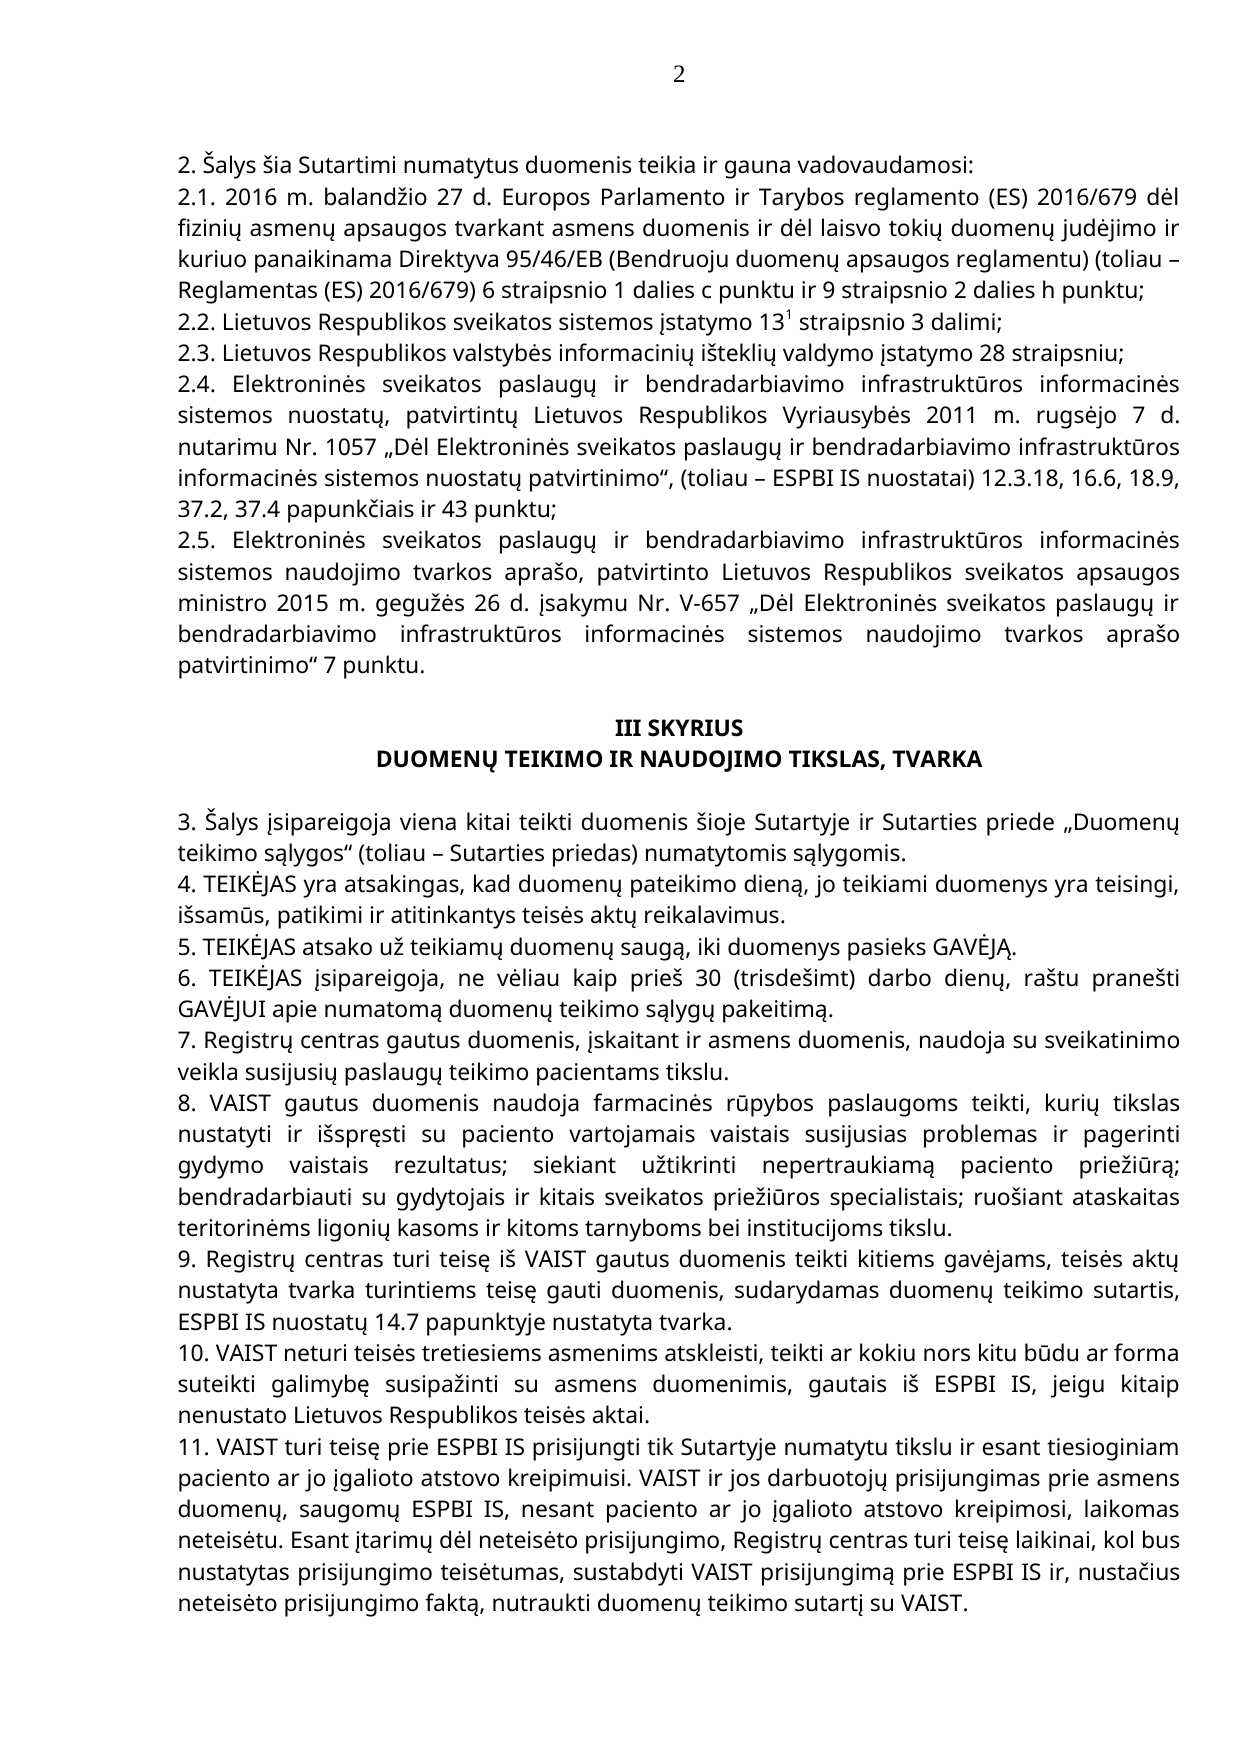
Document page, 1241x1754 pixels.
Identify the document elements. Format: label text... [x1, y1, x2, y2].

text 2.3. Lietuvos Respublikos valstybės informacinių išteklių valdymo įstatymo 28 straipsniu; [177, 337, 1181, 368]
text 5. TEIKĖJAS atsako už teikiamų duomenų saugą, iki duomenys pasieks GAVĖJĄ. [177, 931, 1181, 962]
text 2.1. 2016 m. balandžio 27 d. Europos Parlamento ir Tarybos reglamento (ES) 2016/679 dėl fizinių asmenų apsaugos tvarkant asmens duomenis ir dėl laisvo tokių duomenų judėjimo ir kuriuo panaikinama Direktyva 95/46/EB (Bendruoju duomenų apsaugos reglamentu) (toliau – Reglamentas (ES) 2016/679) 6 straipsnio 1 dalies c punktu ir 9 straipsnio 2 dalies h punktu; [177, 181, 1181, 306]
text 3. Šalys įsipareigoja viena kitai teikti duomenis šioje Sutartyje ir Sutarties priede „Duomenų teikimo sąlygos“ (toliau – Sutarties priedas) numatytomis sąlygomis. [177, 806, 1181, 868]
text 2.2. Lietuvos Respublikos sveikatos sistemos įstatymo 131 straipsnio 3 dalimi; [177, 306, 1181, 337]
text 9. Registrų centras turi teisę iš VAIST gautus duomenis teikti kitiems gavėjams, teisės aktų nustatyta tvarka turintiems teisę gauti duomenis, sudarydamas duomenų teikimo sutartis, ESPBI IS nuostatų 14.7 papunktyje nustatyta tvarka. [177, 1243, 1181, 1337]
text 8. VAIST gautus duomenis naudoja farmacinės rūpybos paslaugoms teikti, kurių tikslas nustatyti ir išspręsti su paciento vartojamais vaistais susijusias problemas ir pagerinti gydymo vaistais rezultatus; siekiant užtikrinti nepertraukiamą paciento priežiūrą; bendradarbiauti su gydytojais ir kitais sveikatos priežiūros specialistais; ruošiant ataskaitas teritorinėms ligonių kasoms ir kitoms tarnyboms bei institucijoms tikslu. [177, 1087, 1181, 1243]
text 6. TEIKĖJAS įsipareigoja, ne vėliau kaip prieš 30 (trisdešimt) darbo dienų, raštu pranešti GAVĖJUI apie numatomą duomenų teikimo sąlygų pakeitimą. [177, 962, 1181, 1024]
text 2. Šalys šia Sutartimi numatytus duomenis teikia ir gauna vadovaudamosi: [177, 149, 1181, 181]
text DUOMENŲ TEIKIMO IR NAUDOJIMO TIKSLAS, TVARKA [177, 743, 1181, 774]
text 2.5. Elektroninės sveikatos paslaugų ir bendradarbiavimo infrastruktūros informacinės sistemos naudojimo tvarkos aprašo, patvirtinto Lietuvos Respublikos sveikatos apsaugos ministro 2015 m. gegužės 26 d. įsakymu Nr. V-657 „Dėl Elektroninės sveikatos paslaugų ir bendradarbiavimo infrastruktūros informacinės sistemos naudojimo tvarkos aprašo patvirtinimo“ 7 punktu. [177, 524, 1181, 681]
text III SKYRIUS [177, 712, 1181, 743]
text 7. Registrų centras gautus duomenis, įskaitant ir asmens duomenis, naudoja su sveikatinimo veikla susijusių paslaugų teikimo pacientams tikslu. [177, 1024, 1181, 1087]
text 4. TEIKĖJAS yra atsakingas, kad duomenų pateikimo dieną, jo teikiami duomenys yra teisingi, išsamūs, patikimi ir atitinkantys teisės aktų reikalavimus. [177, 868, 1181, 931]
text 11. VAIST turi teisę prie ESPBI IS prisijungti tik Sutartyje numatytu tikslu ir esant tiesioginiam paciento ar jo įgalioto atstovo kreipimuisi. VAIST ir jos darbuotojų prisijungimas prie asmens duomenų, saugomų ESPBI IS, nesant paciento ar jo įgalioto atstovo kreipimosi, laikomas neteisėtu. Esant įtarimų dėl neteisėto prisijungimo, Registrų centras turi teisę laikinai, kol bus nustatytas prisijungimo teisėtumas, sustabdyti VAIST prisijungimą prie ESPBI IS ir, nustačius neteisėto prisijungimo faktą, nutraukti duomenų teikimo sutartį su VAIST. [177, 1431, 1181, 1618]
text 10. VAIST neturi teisės tretiesiems asmenims atskleisti, teikti ar kokiu nors kitu būdu ar forma suteikti galimybę susipažinti su asmens duomenimis, gautais iš ESPBI IS, jeigu kitaip nenustato Lietuvos Respublikos teisės aktai. [177, 1337, 1181, 1431]
text 2.4. Elektroninės sveikatos paslaugų ir bendradarbiavimo infrastruktūros informacinės sistemos nuostatų, patvirtintų Lietuvos Respublikos Vyriausybės 2011 m. rugsėjo 7 d. nutarimu Nr. 1057 „Dėl Elektroninės sveikatos paslaugų ir bendradarbiavimo infrastruktūros informacinės sistemos nuostatų patvirtinimo“, (toliau – ESPBI IS nuostatai) 12.3.18, 16.6, 18.9, 37.2, 37.4 papunkčiais ir 43 punktu; [177, 368, 1181, 524]
